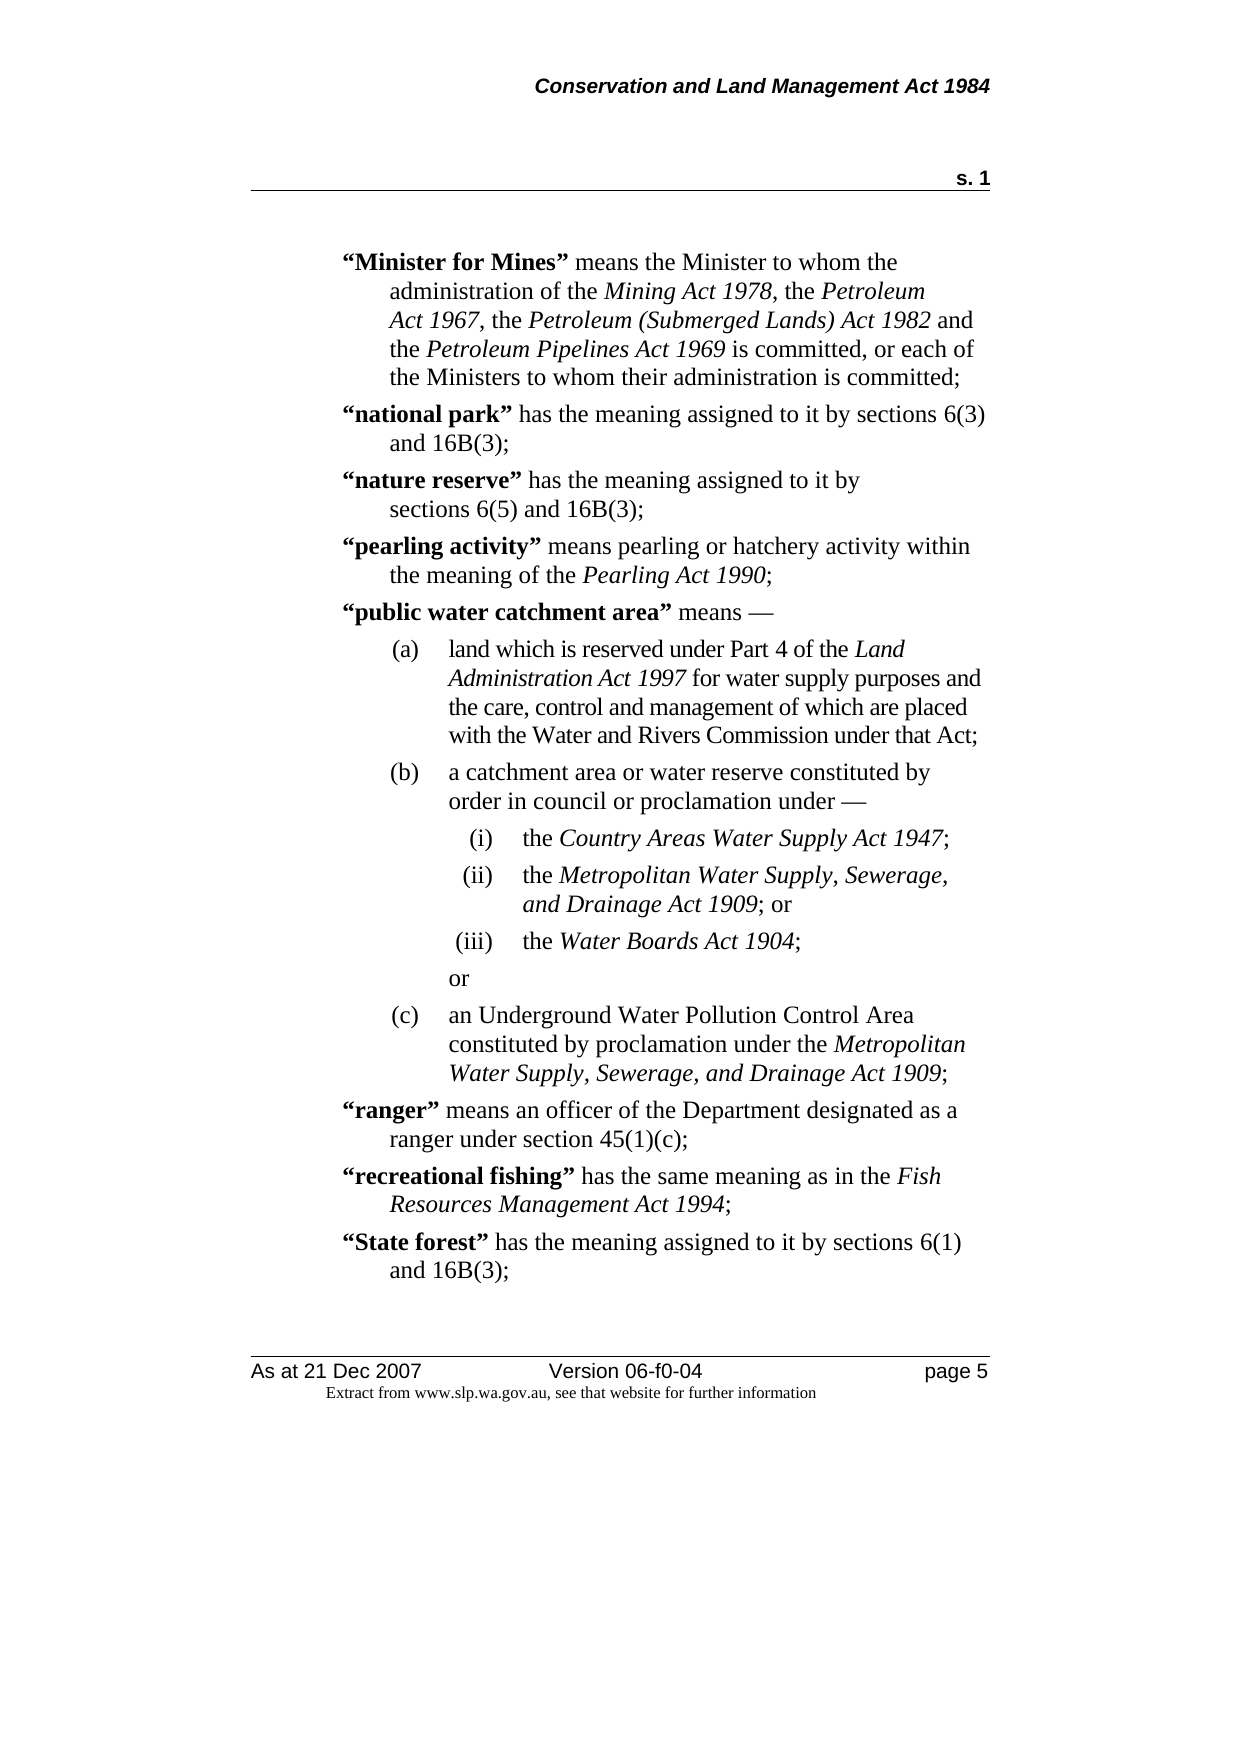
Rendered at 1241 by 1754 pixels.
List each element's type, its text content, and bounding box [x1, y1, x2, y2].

text “national park” has the meaning assigned to it by sections 6(3) and 16B(3); [251, 399, 990, 457]
text (ii) the Metropolitan Water Supply, Sewerage, and Drainage Act 1909; or [251, 860, 990, 918]
text “recreational fishing” has the same meaning as in the Fish Resources Management Act 1994; [251, 1161, 990, 1218]
text “State forest” has the meaning assigned to it by sections 6(1) and 16B(3); [251, 1227, 990, 1284]
text “public water catchment area” means — [251, 597, 990, 626]
text (iii) the Water Boards Act 1904; [251, 926, 990, 955]
text (a) land which is reserved under Part 4 of the Land Administration Act 1997 for water supply purposes and the care, control and management of which are placed with the Water and Rivers Commission under that Act; [251, 634, 990, 749]
text “Minister for Mines” means the Minister to whom the administration of the Mining Act 1978, the Petroleum Act 1967, the Petroleum (Submerged Lands) Act 1982 and the Petroleum Pipelines Act 1969 is committed, or each of the Ministers to whom their administration is committed; [251, 247, 990, 391]
text “nature reserve” has the meaning assigned to it by sections 6(5) and 16B(3); [251, 465, 990, 523]
text “pearling activity” means pearling or hatchery activity within the meaning of the Pearling Act 1990; [251, 531, 990, 589]
text “ranger” means an officer of the Department designated as a ranger under section 45(1)(c); [251, 1095, 990, 1152]
text (b) a catchment area or water reserve constituted by order in council or proclamation under — [251, 757, 990, 815]
text (c) an Underground Water Pollution Control Area constituted by proclamation under the Metropolitan Water Supply, Sewerage, and Drainage Act 1909; [251, 1000, 990, 1087]
text (i) the Country Areas Water Supply Act 1947; [251, 823, 990, 852]
text or [251, 963, 990, 992]
